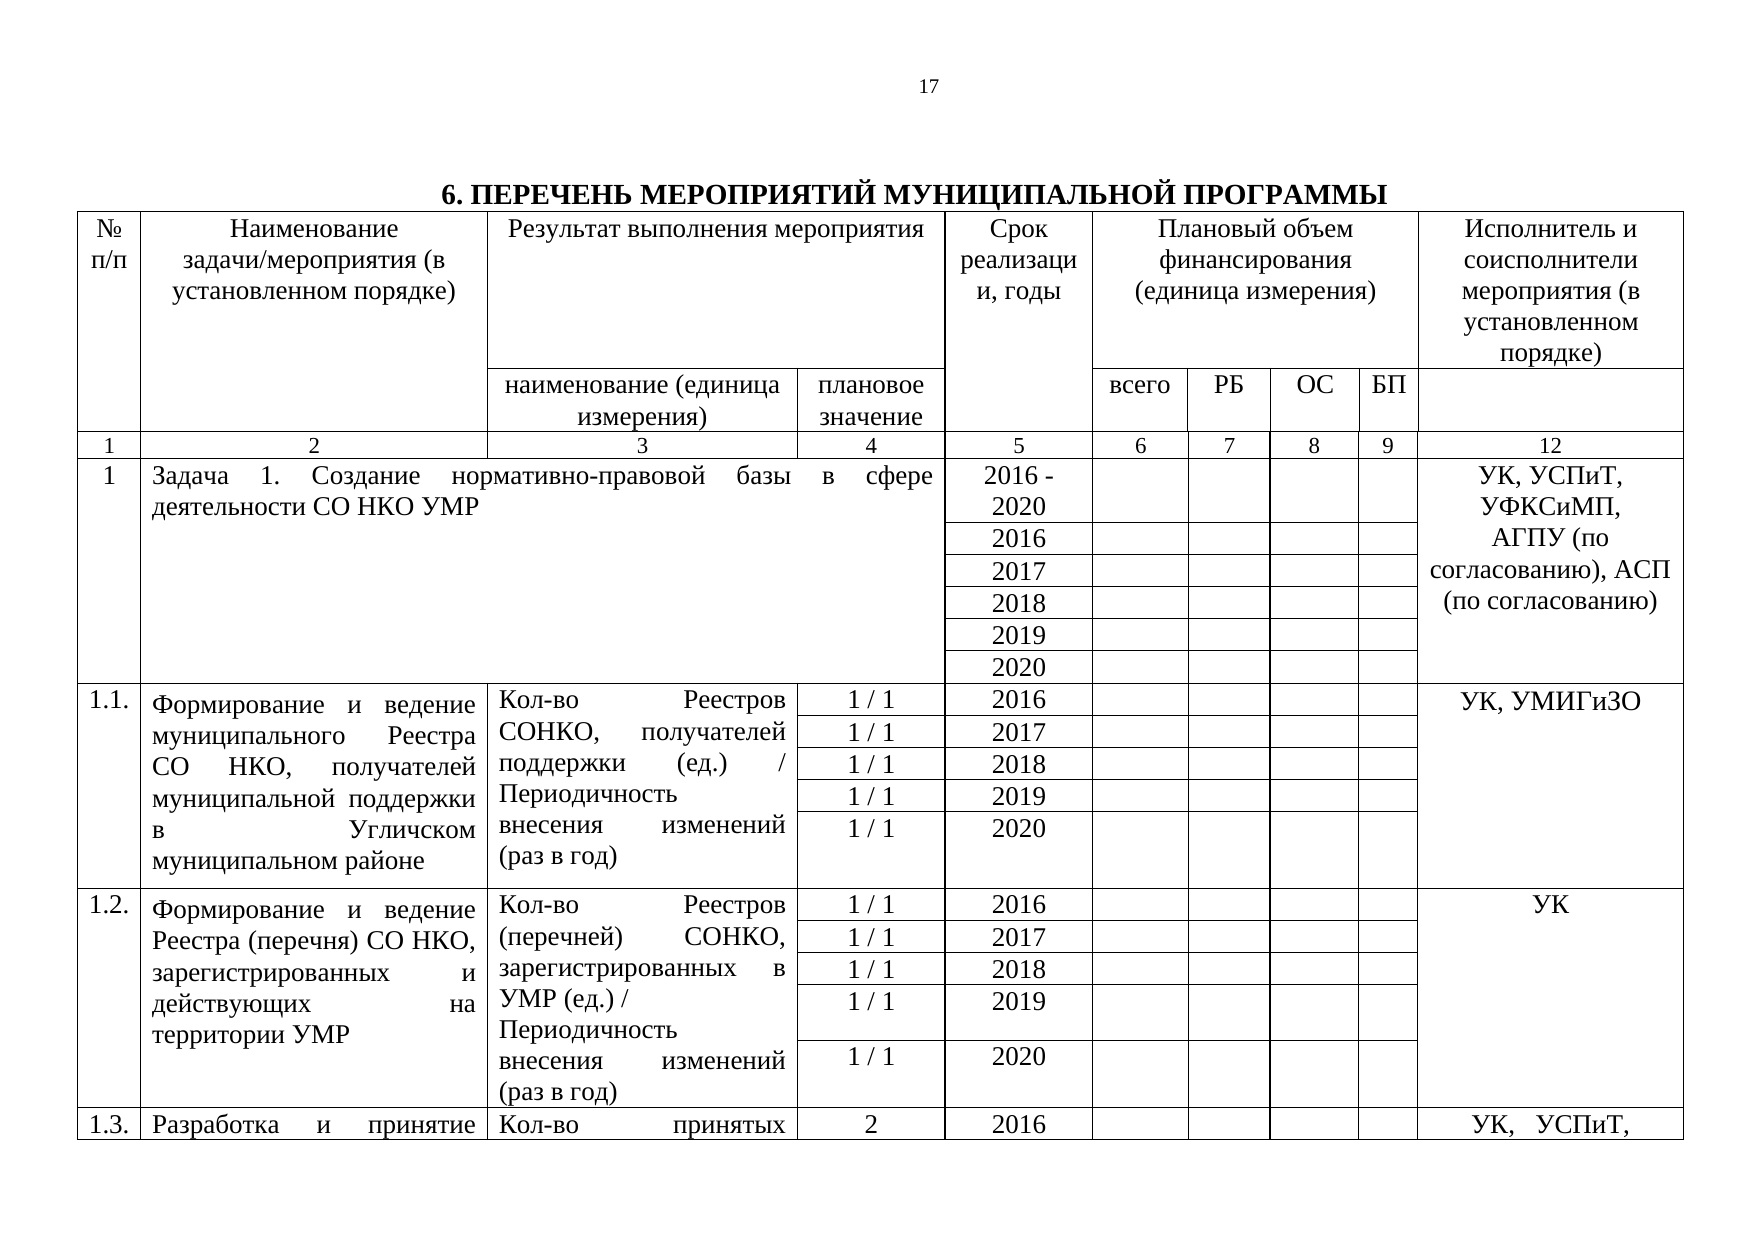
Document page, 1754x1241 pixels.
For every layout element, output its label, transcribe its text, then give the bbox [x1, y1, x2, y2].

table_cell [1359, 555, 1417, 586]
table_cell 1 [78, 459, 140, 682]
table_cell [1359, 985, 1417, 1039]
table_cell [1271, 889, 1358, 920]
table_cell [1271, 748, 1358, 779]
table_cell 6 [1093, 432, 1188, 458]
table_cell [1093, 953, 1188, 984]
table_cell [1271, 716, 1358, 747]
table_cell 3 [488, 432, 797, 458]
table_cell [1093, 1108, 1188, 1139]
table_cell 2019 [946, 985, 1092, 1039]
table_cell БП [1360, 369, 1418, 431]
table_cell [1271, 555, 1358, 586]
table_cell [1271, 523, 1358, 554]
table_header Исполнитель и соисполнители мероприятия (в установленном порядке) [1419, 212, 1683, 367]
table_cell [1359, 716, 1417, 747]
table_cell [1271, 619, 1358, 650]
table_header Плановый объем финансирования (единица измерения) [1093, 212, 1418, 367]
table_cell [1093, 587, 1188, 618]
table_cell Кол-во Реестров (перечней) СОНКО, зарегистрированных в УМР (ед.) / Периодичность внесения изменений (раз в год) [488, 889, 797, 1107]
table_cell [1271, 1108, 1358, 1139]
table_cell [1093, 555, 1188, 586]
table_cell [1189, 889, 1269, 920]
table_cell 2 [141, 432, 487, 458]
table_cell 8 [1271, 432, 1358, 458]
table_cell УК, УМИГиЗО [1418, 684, 1683, 888]
table_cell 1.3. [78, 1108, 140, 1139]
table_cell [1093, 748, 1188, 779]
table_header Наименование задачи/мероприятия (в установленном порядке) [141, 212, 487, 431]
table_cell [1093, 651, 1188, 682]
table_cell наименование (единица измерения) [488, 369, 797, 431]
table_header Результат выполнения мероприятия [488, 212, 944, 367]
table_cell 1.2. [78, 889, 140, 1107]
table_cell [1271, 684, 1358, 715]
table_cell всего [1093, 369, 1187, 431]
table_cell [1189, 555, 1269, 586]
table_cell [1271, 953, 1358, 984]
table_cell 9 [1359, 432, 1417, 458]
table_cell [1189, 953, 1269, 984]
table_cell [1359, 459, 1417, 522]
table_cell 2016 [946, 1108, 1092, 1139]
table_cell [1359, 1041, 1417, 1107]
table_cell 1 [78, 432, 140, 458]
table_cell [1359, 780, 1417, 811]
table_cell Кол-во Реестров СОНКО, получателей поддержки (ед.) / Периодичность внесения изменений (раз в год) [488, 684, 797, 888]
table_cell 2016 [946, 684, 1092, 715]
table_cell [1189, 587, 1269, 618]
table_header № п/п [78, 212, 140, 431]
table_cell [1271, 651, 1358, 682]
table_cell [1189, 716, 1269, 747]
table_cell 1 / 1 [798, 953, 944, 984]
table_cell [1359, 921, 1417, 952]
table_cell [1189, 684, 1269, 715]
table_cell Формирование и ведение муниципального Реестра СО НКО, получателей муниципальной поддержки в Угличском муниципальном районе [141, 684, 487, 888]
table_cell 2020 [946, 812, 1092, 888]
table_cell 1 / 1 [798, 716, 944, 747]
table_cell 1 / 1 [798, 985, 944, 1039]
table_cell [1359, 587, 1417, 618]
table_cell [1189, 985, 1269, 1039]
text 6. ПЕРЕЧЕНЬ МЕРОПРИЯТИЙ МУНИЦИПАЛЬНОЙ ПРОГРАММЫ [164, 177, 1665, 211]
table_cell УК, , УФКСиМП, АГПУ (по согласованию), АСП (по согласованию) [1418, 1108, 1683, 1139]
table_cell [1093, 523, 1188, 554]
table_cell [1271, 459, 1358, 522]
table_cell [1359, 889, 1417, 920]
table_cell [1093, 716, 1188, 747]
table_cell 2019 [946, 619, 1092, 650]
table_cell 1 / 1 [798, 921, 944, 952]
table_cell [1419, 369, 1683, 431]
table_cell 2016 [946, 523, 1092, 554]
table_cell 1 / 1 [798, 780, 944, 811]
table_cell [1359, 1108, 1417, 1139]
table_cell [1189, 780, 1269, 811]
table_cell [1093, 1041, 1188, 1107]
table_cell 7 [1189, 432, 1269, 458]
table_cell УК [1418, 889, 1683, 1107]
table_cell [1189, 651, 1269, 682]
table_cell Формирование и ведение Реестра (перечня) СО НКО, зарегистрированных и действующих на территории УМР [141, 889, 487, 1107]
table_cell Кол-во принятых нормативных правовых актов (ед.) [488, 1108, 797, 1139]
table_cell 1 / 1 [798, 684, 944, 715]
table_cell [1359, 812, 1417, 888]
table_cell 2017 [946, 921, 1092, 952]
table_cell [1093, 889, 1188, 920]
table_cell 2017 [946, 555, 1092, 586]
table_cell 2018 [946, 953, 1092, 984]
table_cell РБ [1188, 369, 1270, 431]
table_cell 2020 [946, 651, 1092, 682]
table_cell ОС [1271, 369, 1359, 431]
table_cell 2019 [946, 780, 1092, 811]
table_cell [1093, 684, 1188, 715]
table_cell 4 [798, 432, 944, 458]
table_cell [1189, 812, 1269, 888]
table_cell [1189, 748, 1269, 779]
table_cell [1359, 684, 1417, 715]
table_cell [1093, 780, 1188, 811]
table_cell 12 [1418, 432, 1683, 458]
table_cell 2018 [946, 748, 1092, 779]
table_cell [1359, 953, 1417, 984]
table_cell 2016 - 2020 [946, 459, 1092, 522]
table_cell 1 / 1 [798, 812, 944, 888]
table_cell 2018 [946, 587, 1092, 618]
table_cell Разработка и принятие нормативных правовых актов по вопросам поддержки СО НКО [141, 1108, 487, 1139]
table_cell [1271, 812, 1358, 888]
table_cell [1189, 459, 1269, 522]
table_cell Задача 1. Создание нормативно-правовой базы в сфере деятельности СО НКО УМР [141, 459, 944, 682]
table_cell [1271, 780, 1358, 811]
table_cell [1359, 651, 1417, 682]
table_cell [1189, 523, 1269, 554]
table_cell [1271, 587, 1358, 618]
table_cell 1 / 1 [798, 1041, 944, 1107]
table_cell [1093, 619, 1188, 650]
table_cell 2017 [946, 716, 1092, 747]
table_cell УК, УСПиТ, УФКСиМП, АГПУ (по согласованию), АСП (по согласованию) [1418, 459, 1683, 682]
table_cell [1359, 748, 1417, 779]
table_header Срок реализации, годы [946, 212, 1092, 431]
table_cell [1189, 921, 1269, 952]
table_cell [1359, 523, 1417, 554]
table_cell [1359, 619, 1417, 650]
table_cell [1093, 985, 1188, 1039]
table_cell [1271, 1041, 1358, 1107]
table_cell 1 / 1 [798, 748, 944, 779]
table_cell 2 [798, 1108, 944, 1139]
table_cell 5 [946, 432, 1092, 458]
table_cell [1093, 812, 1188, 888]
table_cell [1271, 921, 1358, 952]
table_cell [1093, 459, 1188, 522]
table_cell 1 / 1 [798, 889, 944, 920]
table_cell 1.1. [78, 684, 140, 888]
table_cell 2020 [946, 1041, 1092, 1107]
table_cell плановое значение [798, 369, 944, 431]
table_cell [1271, 985, 1358, 1039]
table_cell [1093, 921, 1188, 952]
table_cell [1189, 1041, 1269, 1107]
table_cell 2016 [946, 889, 1092, 920]
table_cell [1189, 1108, 1269, 1139]
table_cell [1189, 619, 1269, 650]
